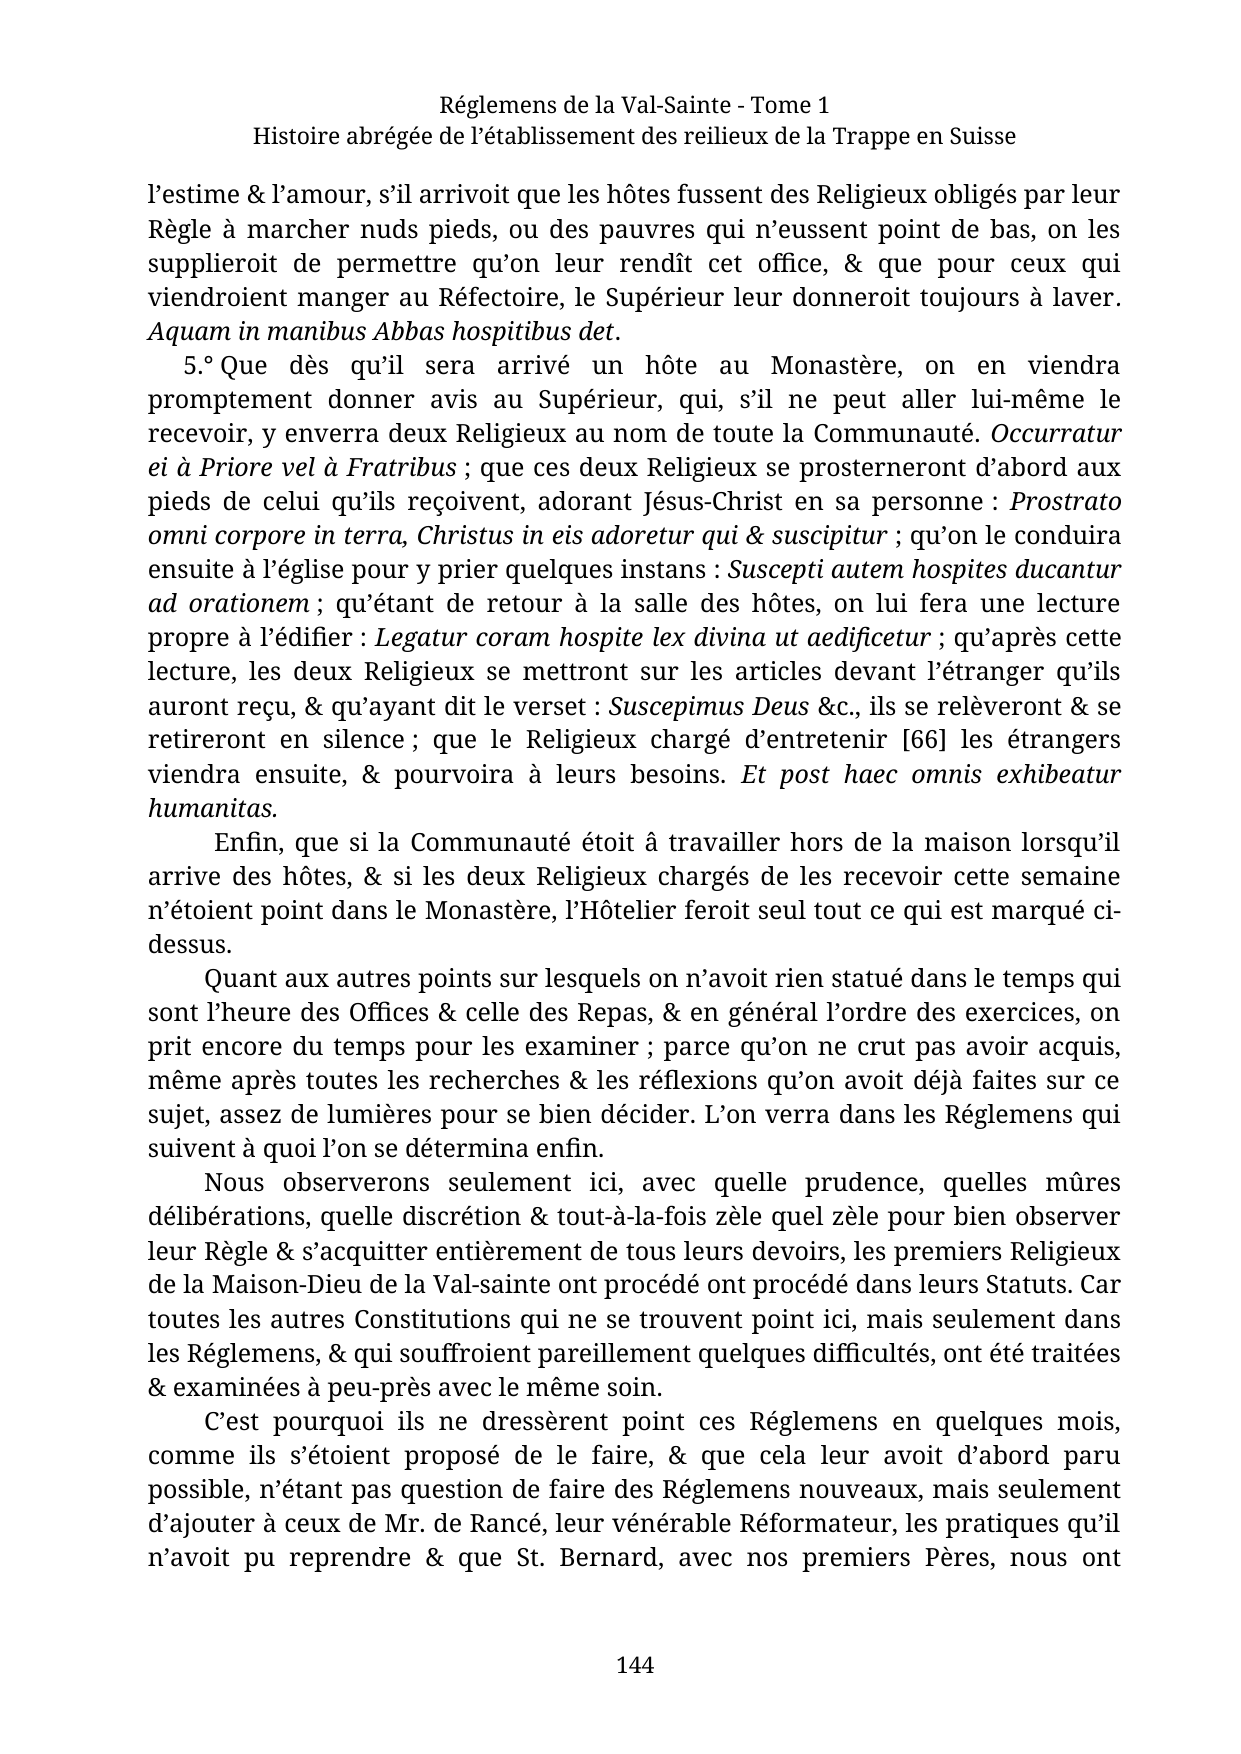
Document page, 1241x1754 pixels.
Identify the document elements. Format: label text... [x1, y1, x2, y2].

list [148, 177, 1122, 347]
text Nous observerons seulement ici, avec quelle prudence, quelles mûres délibérations, quelle discrétion & tout-à-la-fois zèle quel zèle pour bien observer leur Règle & s’acquitter entièrement de tous leurs devoirs, les premiers Religieux de la Maison-Dieu de la Val-sainte ont procédé ont procédé dans leurs Statuts. Car toutes les autres Constitutions qui ne se trouvent point ici, mais seulement dans les Réglemens, & qui souffroient pareillement quelques difficultés, ont été traitées & examinées à peu-près avec le même soin. [148, 1165, 1122, 1403]
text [148, 1403, 1122, 1574]
text Quant aux autres points sur lesquels on n’avoit rien statué dans le temps qui sont l’heure des Offices & celle des Repas, & en général l’ordre des exercices, on prit encore du temps pour les examiner ; parce qu’on ne crut pas avoir acquis, même après toutes les recherches & les réflexions qu’on avoit déjà faites sur ce sujet, assez de lumières pour se bien décider. L’on verra dans les Réglemens qui suivent à quoi l’on se détermina enfin. [148, 961, 1122, 1165]
text Enfin, que si la Communauté étoit â travailler hors de la maison lorsqu’il arrive des hôtes, & si les deux Religieux chargés de les recevoir cette semaine n’étoient point dans le Monastère, l’Hôtelier feroit seul tout ce qui est marqué ci-dessus. [148, 824, 1122, 961]
list 5.° Que dès qu’il sera arrivé un hôte au Monastère, on en viendra promptement donner avis au Supérieur, qui, s’il ne peut aller lui-même le recevoir, y enverra deux Religieux au nom de toute la Communauté. Occurratur ei à Priore vel à Fratribus ; que ces deux Religieux se prosterneront d’abord aux pieds de celui qu’ils reçoivent, adorant Jésus-Christ en sa personne : Prostrato omni corpore in terra, Christus in eis adoretur qui & suscipitur ; qu’on le conduira ensuite à l’église pour y prier quelques instans : Suscepti autem hospites ducantur ad orationem ; qu’étant de retour à la salle des hôtes, on lui fera une lecture propre à l’édifier : Legatur coram hospite lex divina ut aedificetur ; qu’après cette lecture, les deux Religieux se mettront sur les articles devant l’étranger qu’ils auront reçu, & qu’ayant dit le verset : Suscepimus Deus &c., ils se relèveront & se retireront en silence ; que le Religieux chargé d’entretenir [66] les étrangers viendra ensuite, & pourvoira à leurs besoins. Et post haec omnis exhibeatur humanitas. [148, 347, 1122, 824]
